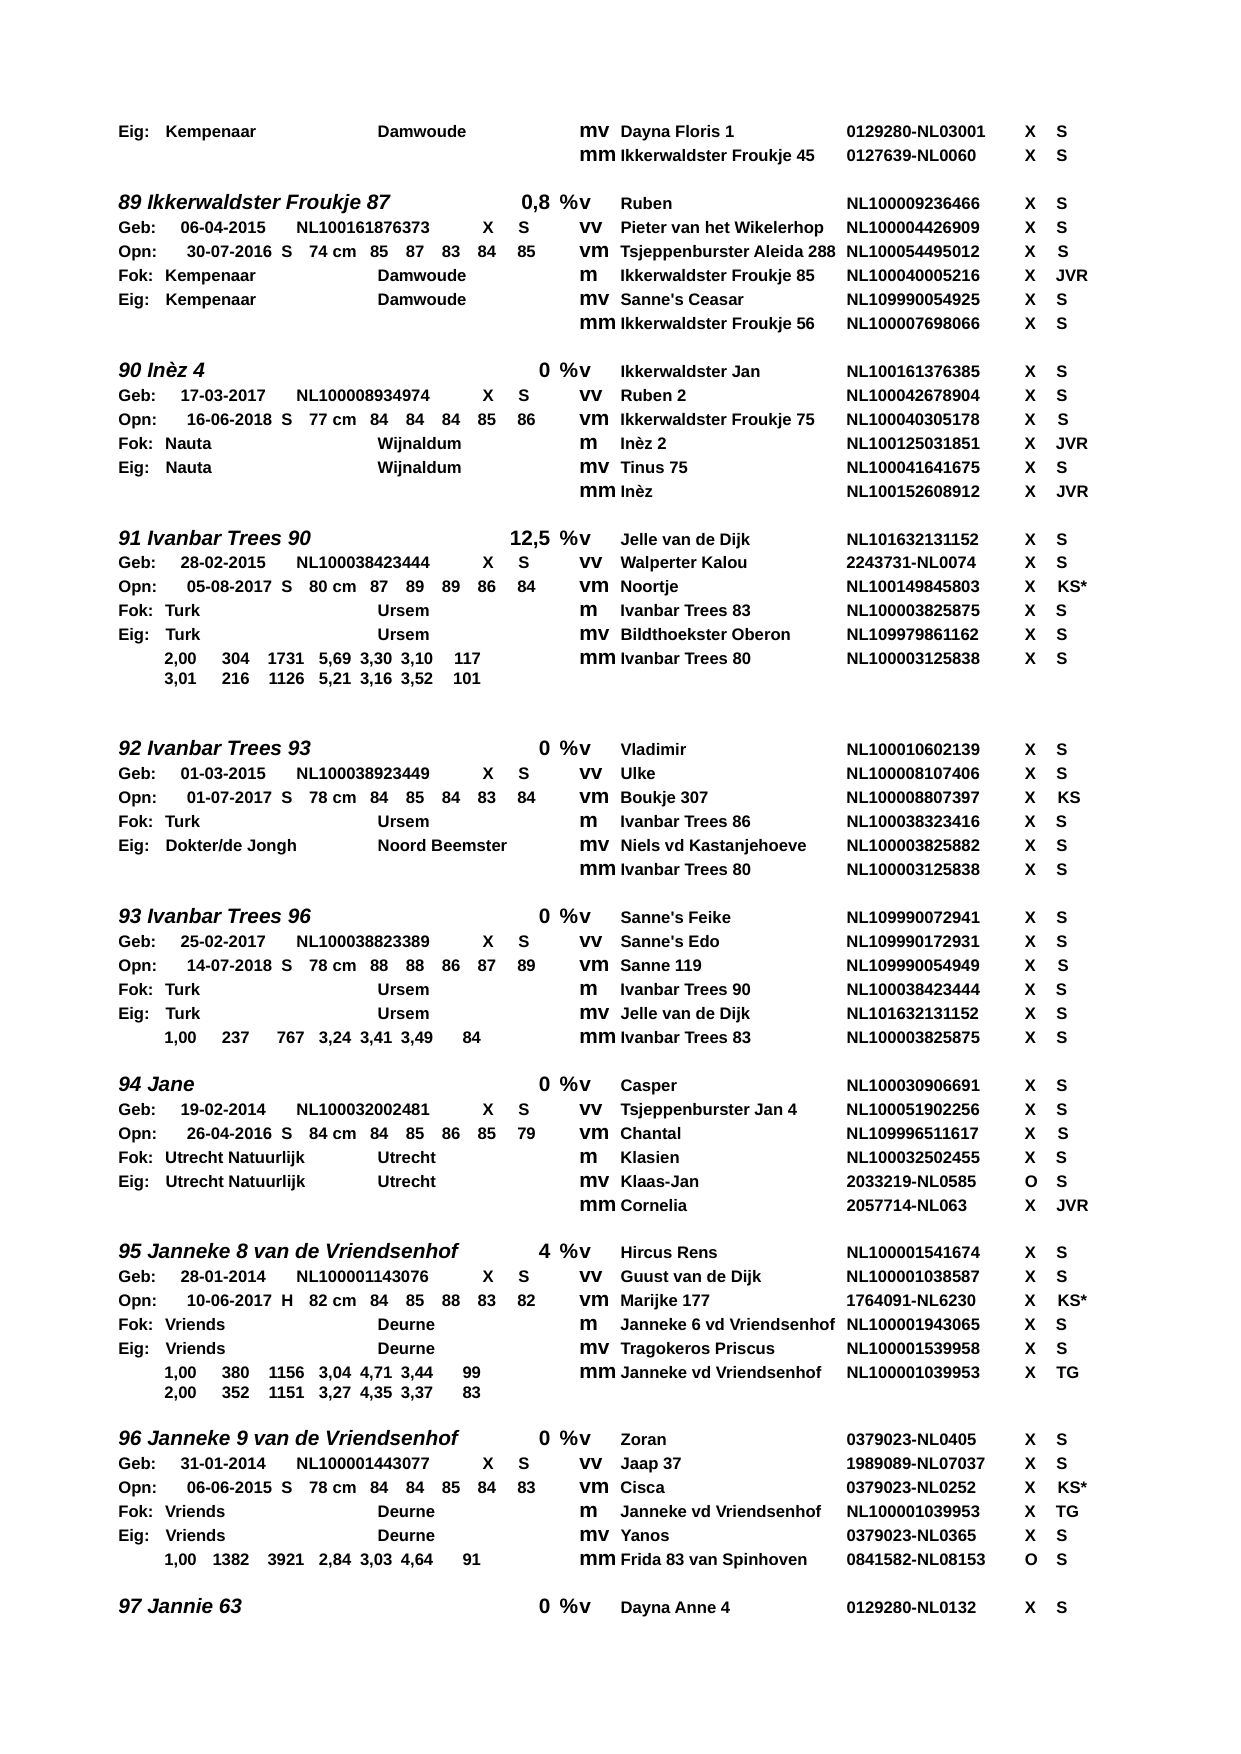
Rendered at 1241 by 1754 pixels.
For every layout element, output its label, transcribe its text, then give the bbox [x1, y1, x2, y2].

text Geb: 31-01-2014 NL100001443077 X S vv Jaap 37 1989089-NL07037 X S [118, 1450, 1122, 1474]
text Eig: Nauta Wijnaldum mv Tinus 75 NL100041641675 X S [118, 453, 1122, 477]
text 97 Jannie 63 0 % v Dayna Anne 4 0129280-NL0132 X S [118, 1594, 1122, 1618]
text Fok: Turk Ursem m Ivanbar Trees 90 NL100038423444 X S [118, 976, 1122, 1000]
text Eig: Dokter/de Jongh Noord Beemster mv Niels vd Kastanjehoeve NL100003825882 X S [118, 832, 1122, 856]
text 92 Ivanbar Trees 93 0 % v Vladimir NL100010602139 X S [118, 736, 1122, 760]
text Opn: 01-07-2017 S 78 cm 84 85 84 83 84 vm Boukje 307 NL100008807397 X KS [118, 784, 1122, 808]
text Opn: 30-07-2016 S 74 cm 85 87 83 84 85 vm Tsjeppenburster Aleida 288 NL100054495012 X S [118, 238, 1122, 262]
text mm Cornelia 2057714-NL063 X JVR [118, 1191, 1122, 1215]
text Eig: Kempenaar Damwoude mv Sanne's Ceasar NL109990054925 X S [118, 286, 1122, 310]
text Opn: 26-04-2016 S 84 cm 84 85 86 85 79 vm Chantal NL109996511617 X S [118, 1119, 1122, 1143]
text Opn: 06-06-2015 S 78 cm 84 84 85 84 83 vm Cisca 0379023-NL0252 X KS* [118, 1474, 1122, 1498]
text Opn: 10-06-2017 H 82 cm 84 85 88 83 82 vm Marijke 177 1764091-NL6230 X KS* [118, 1287, 1122, 1311]
text Geb: 28-02-2015 NL100038423444 X S vv Walperter Kalou 2243731-NL0074 X S [118, 549, 1122, 573]
text 94 Jane 0 % v Casper NL100030906691 X S [118, 1072, 1122, 1096]
text Geb: 25-02-2017 NL100038823389 X S vv Sanne's Edo NL109990172931 X S [118, 928, 1122, 952]
text mm Ivanbar Trees 80 NL100003125838 X S [118, 856, 1122, 880]
text Geb: 06-04-2015 NL100161876373 X S vv Pieter van het Wikelerhop NL100004426909 X S [118, 214, 1122, 238]
text 95 Janneke 8 van de Vriendsenhof 4 % v Hircus Rens NL100001541674 X S [118, 1239, 1122, 1263]
text Fok: Vriends Deurne m Janneke vd Vriendsenhof NL100001039953 X TG [118, 1498, 1122, 1522]
text Geb: 19-02-2014 NL100032002481 X S vv Tsjeppenburster Jan 4 NL100051902256 X S [118, 1096, 1122, 1119]
text Eig: Utrecht Natuurlijk Utrecht mv Klaas-Jan 2033219-NL0585 O S [118, 1167, 1122, 1191]
text Fok: Vriends Deurne m Janneke 6 vd Vriendsenhof NL100001943065 X S [118, 1311, 1122, 1335]
text Opn: 14-07-2018 S 78 cm 88 88 86 87 89 vm Sanne 119 NL109990054949 X S [118, 952, 1122, 976]
text mm Inèz NL100152608912 X JVR [118, 477, 1122, 501]
text 1,00 380 1156 3,04 4,71 3,44 99 mm Janneke vd Vriendsenhof NL100001039953 X TG [118, 1359, 1122, 1383]
text Eig: Turk Ursem mv Jelle van de Dijk NL101632131152 X S [118, 1000, 1122, 1024]
text Opn: 16-06-2018 S 77 cm 84 84 84 85 86 vm Ikkerwaldster Froukje 75 NL100040305178 X S [118, 406, 1122, 429]
text 93 Ivanbar Trees 96 0 % v Sanne's Feike NL109990072941 X S [118, 904, 1122, 928]
text mm Ikkerwaldster Froukje 56 NL100007698066 X S [118, 310, 1122, 334]
text Eig: Vriends Deurne mv Tragokeros Priscus NL100001539958 X S [118, 1335, 1122, 1359]
text Eig: Turk Ursem mv Bildthoekster Oberon NL109979861162 X S [118, 621, 1122, 645]
text Fok: Turk Ursem m Ivanbar Trees 83 NL100003825875 X S [118, 597, 1122, 621]
text mm Ikkerwaldster Froukje 45 0127639-NL0060 X S [118, 142, 1122, 166]
text Eig: Vriends Deurne mv Yanos 0379023-NL0365 X S [118, 1522, 1122, 1546]
text 1,00 1382 3921 2,84 3,03 4,64 91 mm Frida 83 van Spinhoven 0841582-NL08153 O S [118, 1546, 1122, 1570]
text 1,00 237 767 3,24 3,41 3,49 84 mm Ivanbar Trees 83 NL100003825875 X S [118, 1024, 1122, 1048]
text 89 Ikkerwaldster Froukje 87 0,8 % v Ruben NL100009236466 X S [118, 190, 1122, 214]
text Fok: Utrecht Natuurlijk Utrecht m Klasien NL100032502455 X S [118, 1143, 1122, 1167]
text 2,00 352 1151 3,27 4,35 3,37 83 [118, 1383, 1122, 1402]
text Fok: Nauta Wijnaldum m Inèz 2 NL100125031851 X JVR [118, 429, 1122, 453]
text 90 Inèz 4 0 % v Ikkerwaldster Jan NL100161376385 X S [118, 358, 1122, 382]
text Eig: Kempenaar Damwoude mv Dayna Floris 1 0129280-NL03001 X S [118, 118, 1122, 142]
text Fok: Kempenaar Damwoude m Ikkerwaldster Froukje 85 NL100040005216 X JVR [118, 262, 1122, 286]
text Geb: 28-01-2014 NL100001143076 X S vv Guust van de Dijk NL100001038587 X S [118, 1263, 1122, 1287]
text Opn: 05-08-2017 S 80 cm 87 89 89 86 84 vm Noortje NL100149845803 X KS* [118, 573, 1122, 597]
text Geb: 01-03-2015 NL100038923449 X S vv Ulke NL100008107406 X S [118, 760, 1122, 784]
text 96 Janneke 9 van de Vriendsenhof 0 % v Zoran 0379023-NL0405 X S [118, 1426, 1122, 1450]
text 3,01 216 1126 5,21 3,16 3,52 101 [118, 669, 1122, 688]
text Fok: Turk Ursem m Ivanbar Trees 86 NL100038323416 X S [118, 808, 1122, 832]
text Geb: 17-03-2017 NL100008934974 X S vv Ruben 2 NL100042678904 X S [118, 382, 1122, 406]
text 2,00 304 1731 5,69 3,30 3,10 117 mm Ivanbar Trees 80 NL100003125838 X S [118, 645, 1122, 669]
text 91 Ivanbar Trees 90 12,5 % v Jelle van de Dijk NL101632131152 X S [118, 525, 1122, 549]
